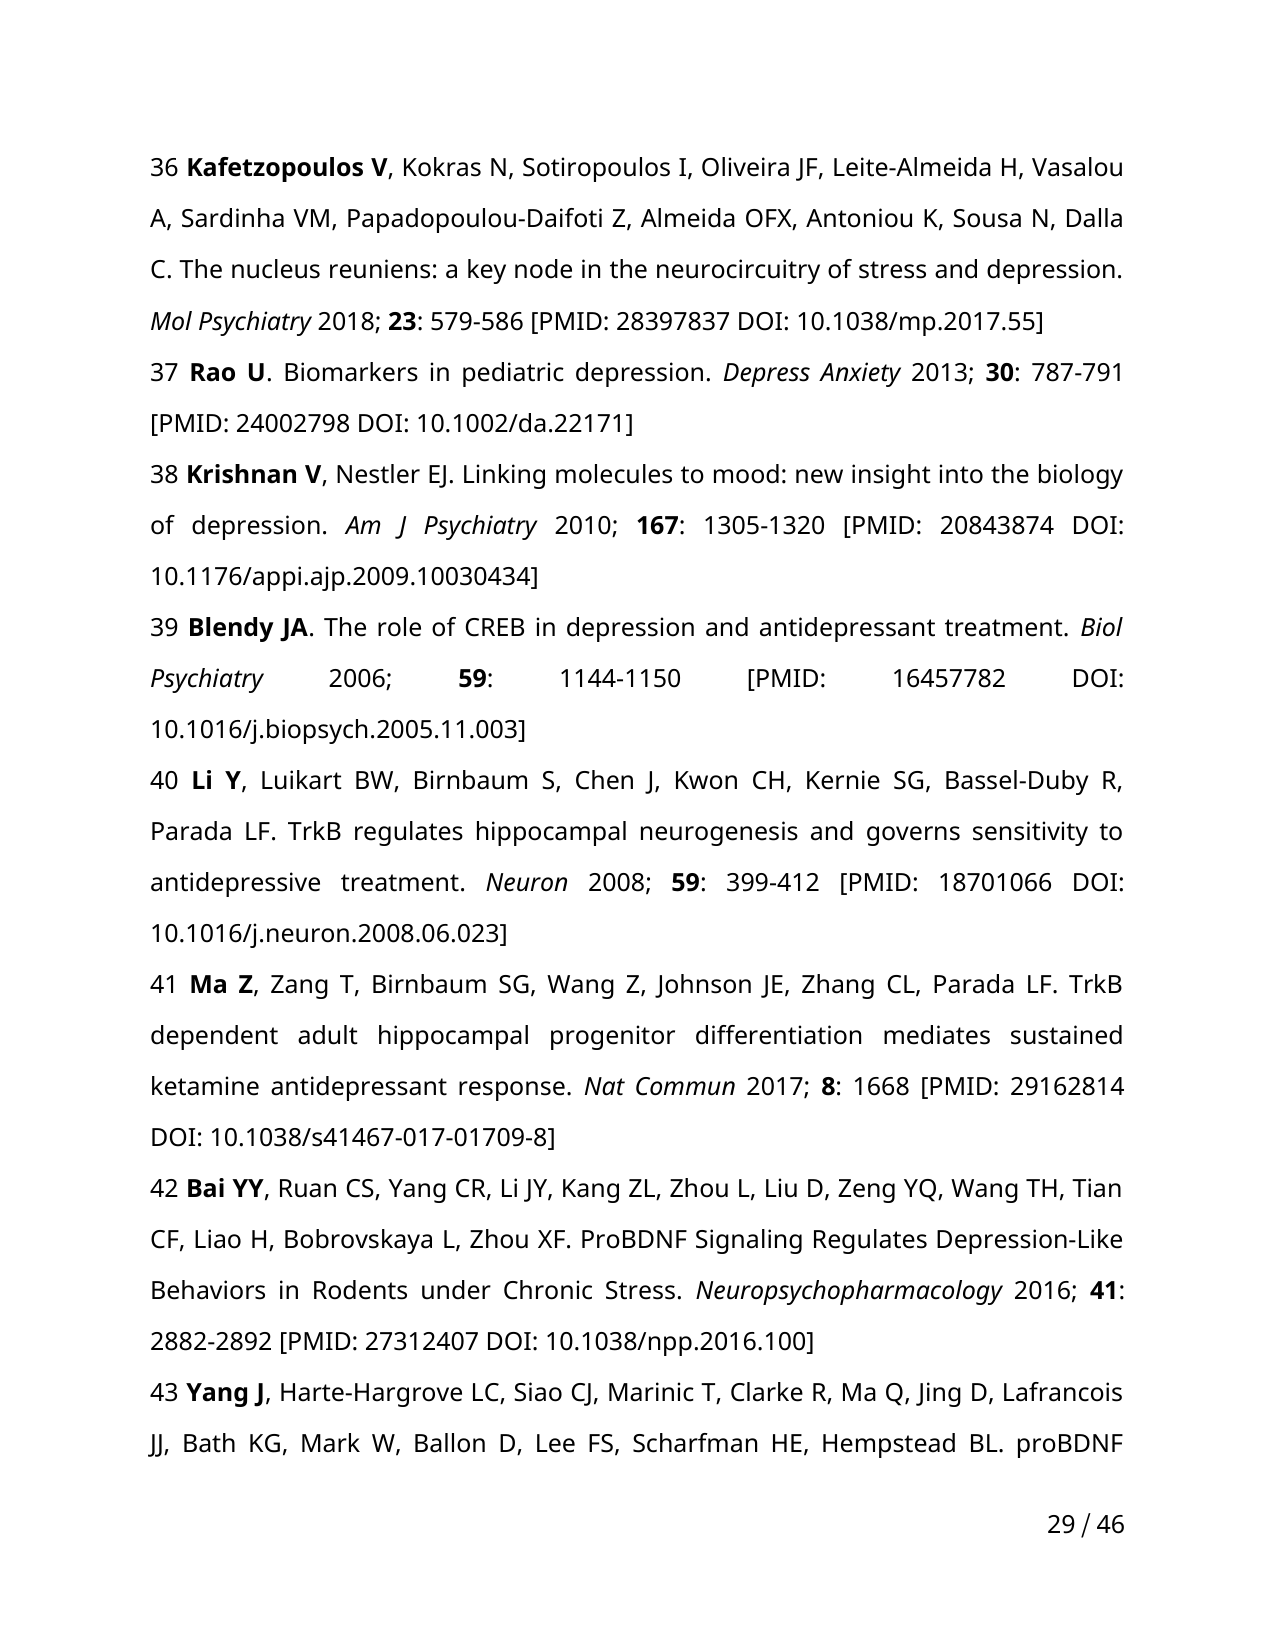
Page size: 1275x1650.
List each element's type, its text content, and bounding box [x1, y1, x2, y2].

text 36 Kafetzopoulos V, Kokras N, Sotiropoulos I, Oliveira JF, Leite-Almeida H, Vasalou A, Sardinha VM, Papadopoulou-Daifoti Z, Almeida OFX, Antoniou K, Sousa N, Dalla C. The nucleus reuniens: a key node in the neurocircuitry of stress and depression. Mol Psychiatry 2018; 23: 579-586 [PMID: 28397837 DOI: 10.1038/mp.2017.55] [150, 150, 1125, 337]
text 39 Blendy JA. The role of CREB in depression and antidepressant treatment. Biol Psychiatry 2006; 59: 1144-1150 [PMID: 16457782 DOI: 10.1016/j.biopsych.2005.11.003] [150, 609, 1125, 746]
text 42 Bai YY, Ruan CS, Yang CR, Li JY, Kang ZL, Zhou L, Liu D, Zeng YQ, Wang TH, Tian CF, Liao H, Bobrovskaya L, Zhou XF. ProBDNF Signaling Regulates Depression-Like Behaviors in Rodents under Chronic Stress. Neuropsychopharmacology 2016; 41: 2882-2892 [PMID: 27312407 DOI: 10.1038/npp.2016.100] [150, 1171, 1125, 1358]
text 41 Ma Z, Zang T, Birnbaum SG, Wang Z, Johnson JE, Zhang CL, Parada LF. TrkB dependent adult hippocampal progenitor differentiation mediates sustained ketamine antidepressant response. Nat Commun 2017; 8: 1668 [PMID: 29162814 DOI: 10.1038/s41467-017-01709-8] [150, 967, 1125, 1154]
text 38 Krishnan V, Nestler EJ. Linking molecules to mood: new insight into the biology of depression. Am J Psychiatry 2010; 167: 1305-1320 [PMID: 20843874 DOI: 10.1176/appi.ajp.2009.10030434] [150, 456, 1125, 592]
text 37 Rao U. Biomarkers in pediatric depression. Depress Anxiety 2013; 30: 787-791 [PMID: 24002798 DOI: 10.1002/da.22171] [150, 354, 1125, 439]
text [150, 1375, 1125, 1460]
text 40 Li Y, Luikart BW, Birnbaum S, Chen J, Kwon CH, Kernie SG, Bassel-Duby R, Parada LF. TrkB regulates hippocampal neurogenesis and governs sensitivity to antidepressive treatment. Neuron 2008; 59: 399-412 [PMID: 18701066 DOI: 10.1016/j.neuron.2008.06.023] [150, 762, 1125, 950]
